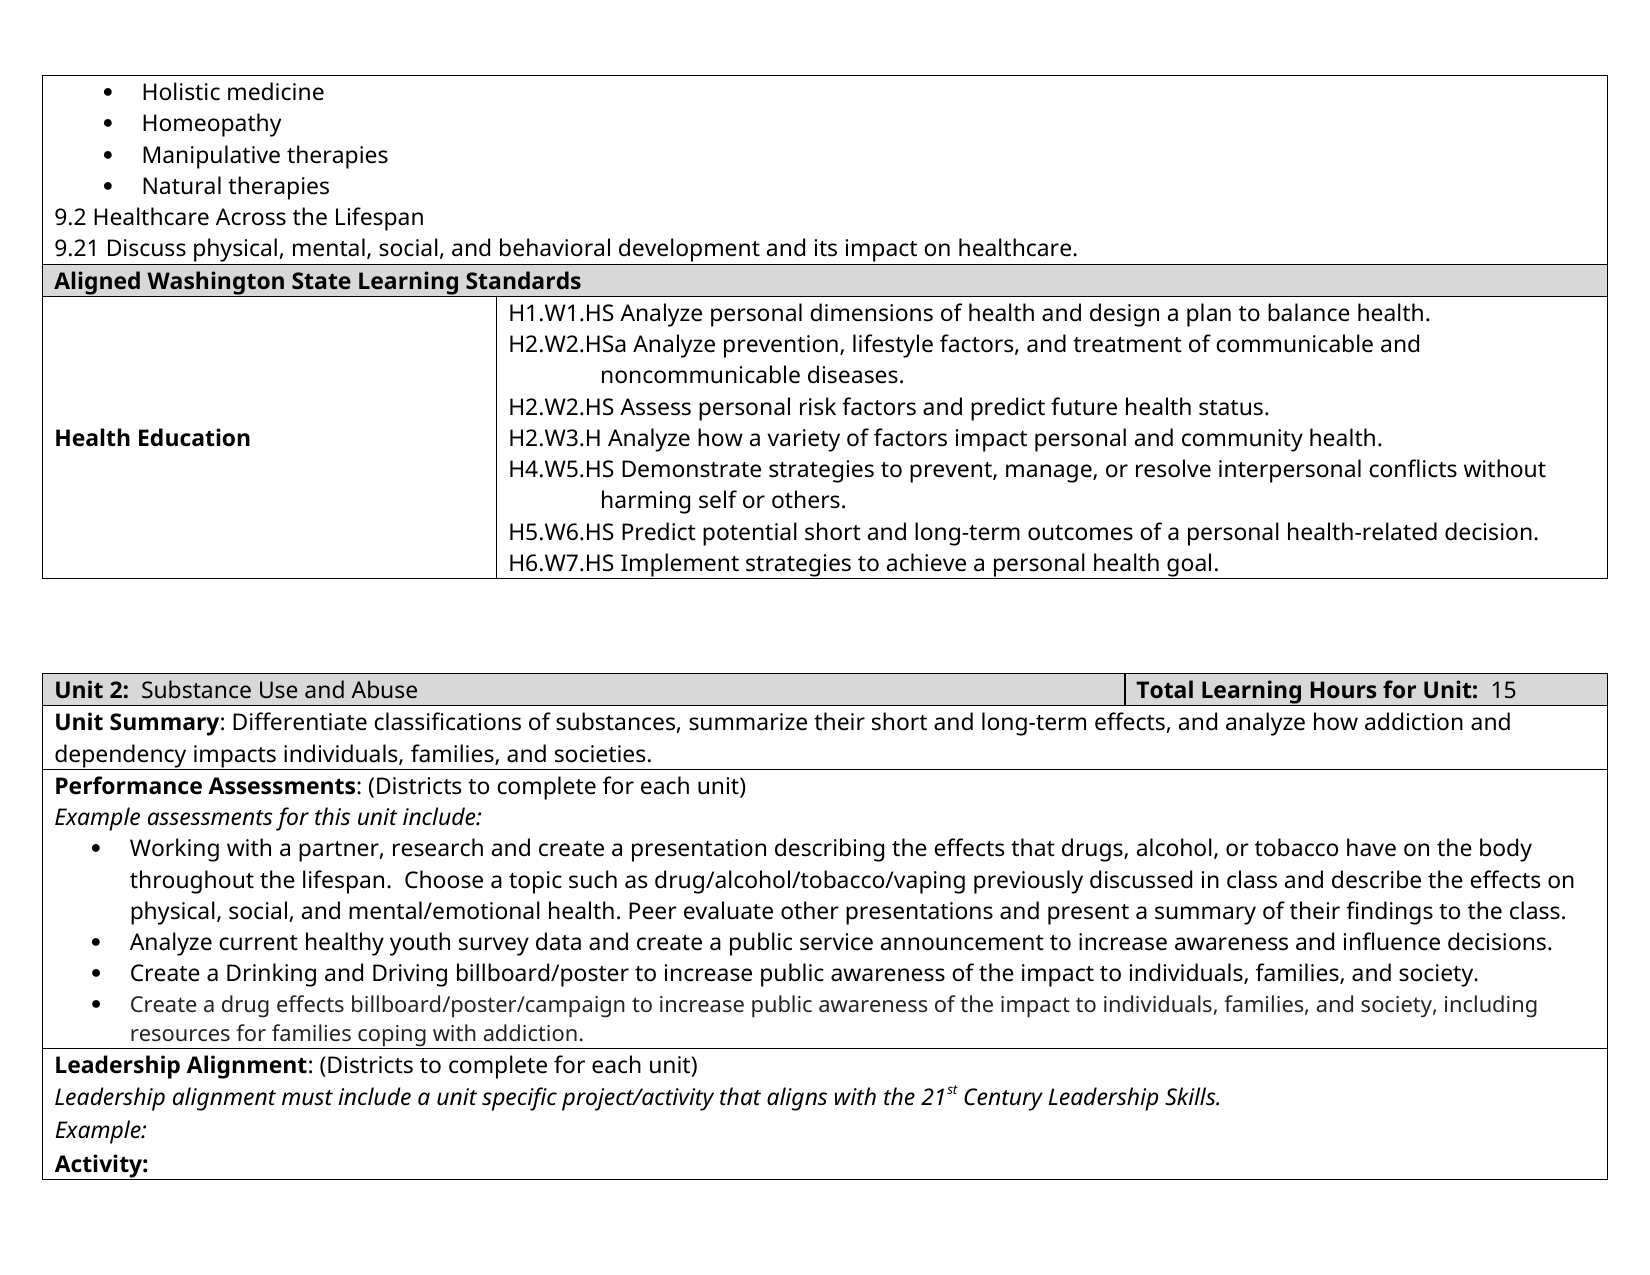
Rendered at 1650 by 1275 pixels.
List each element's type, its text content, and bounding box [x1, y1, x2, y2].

table_cell Unit Summary: Differentiate classifications of substances, summarize their short and long-term effects, and analyze how addiction and dependency impacts individuals, families, and societies. [43, 706, 1607, 769]
table_header Unit 2: Substance Use and Abuse [43, 674, 1124, 705]
table_cell Performance Assessments: (Districts to complete for each unit) Example assessments for this unit include: Working with a partner, research and create a presentation describing the effects that drugs, alcohol, or tobacco have on the body throughout the lifespan. Choose a topic such as drug/alcohol/tobacco/vaping previously discussed in class and describe the effects on physical, social, and mental/emotional health. Peer evaluate other presentations and present a summary of their findings to the class. Analyze current healthy youth survey data and create a public service announcement to increase awareness and influence decisions. Create a Drinking and Driving billboard/poster to increase public awareness of the impact to individuals, families, and society. Create a drug effects billboard/poster/campaign to increase public awareness of the impact to individuals, families, and society, including resources for families coping with addiction. [43, 770, 1607, 1048]
table_cell Health Education [43, 297, 496, 578]
table_header Total Learning Hours for Unit: 15 [1126, 674, 1607, 705]
table_cell H1.W1.HS Analyze personal dimensions of health and design a plan to balance health. H2.W2.HSa Analyze prevention, lifestyle factors, and treatment of communicable and noncommunicable diseases. H2.W2.HS Assess personal risk factors and predict future health status. H2.W3.H Analyze how a variety of factors impact personal and community health. H4.W5.HS Demonstrate strategies to prevent, manage, or resolve interpersonal conflicts without harming self or others. H5.W6.HS Predict potential short and long-term outcomes of a personal health-related decision. H6.W7.HS Implement strategies to achieve a personal health goal. [497, 297, 1607, 578]
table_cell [43, 1049, 1607, 1179]
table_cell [43, 76, 1607, 263]
table_cell Aligned Washington State Learning Standards [43, 265, 1607, 296]
